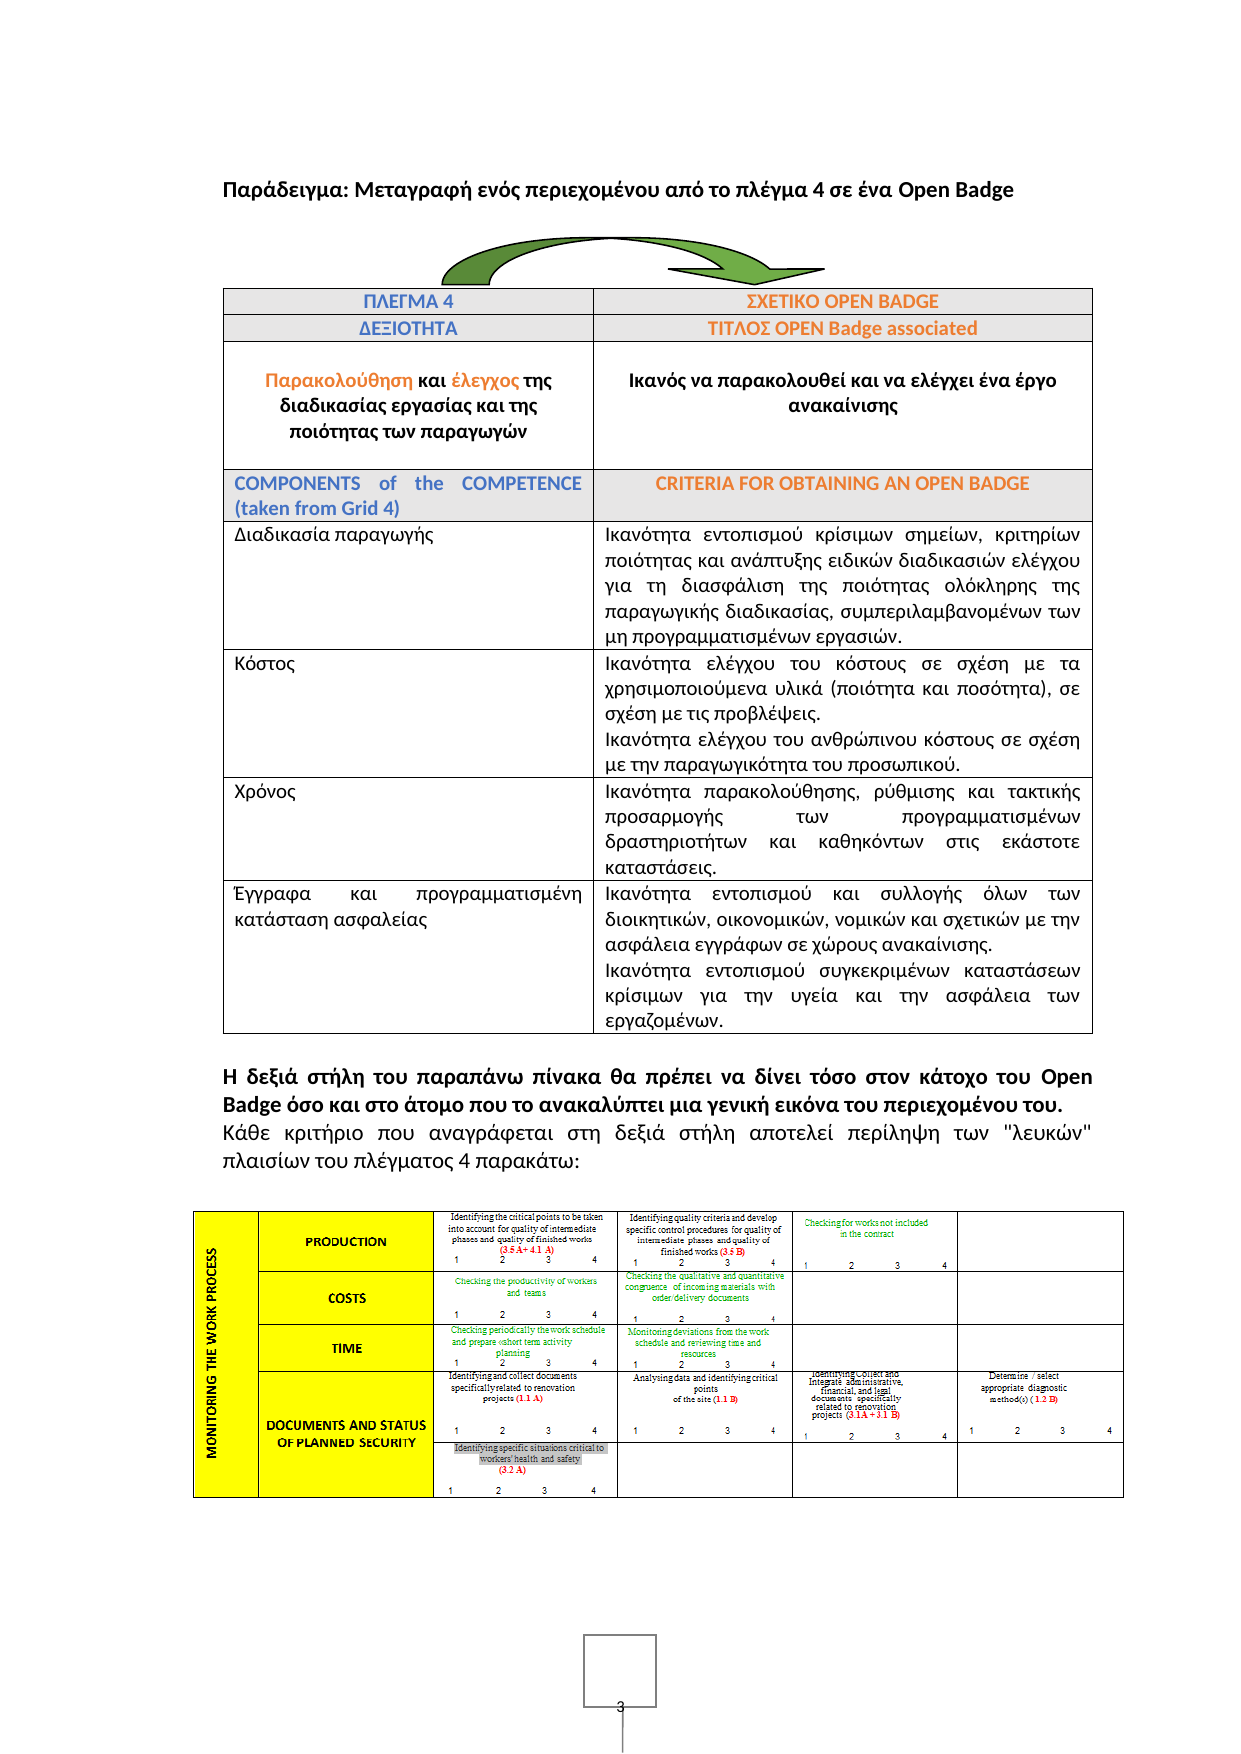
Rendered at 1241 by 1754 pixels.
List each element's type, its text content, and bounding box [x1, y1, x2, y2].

table_cell ΔΕΞΙΟΤΗΤΑ [224, 315, 593, 341]
table_cell Ικανός να παρακολουθεί και να ελέγχει ένα έργο ανακαίνισης [594, 342, 1092, 469]
table_cell Κόστος [224, 650, 593, 777]
table_header ΣΧΕΤΙΚΟ OPEN BADGE [594, 289, 1092, 314]
list Κάθε κριτήριο που αναγράφεται στη δεξιά στήλη αποτελεί περίληψη των "λευκών" πλαισίων του πλέγματος 4 παρακάτω: [223, 1118, 1093, 1174]
table_cell Έγγραφα και προγραμματισμένη κατάσταση ασφαλείας [224, 881, 593, 1033]
table_cell Παρακολούθηση και έλεγχος της διαδικασίας εργασίας και της ποιότητας των παραγωγών [224, 342, 593, 469]
table_cell Ικανότητα παρακολούθησης, ρύθμισης και τακτικής προσαρμογής των προγραμματισμένων δραστηριοτήτων και καθηκόντων στις εκάστοτε καταστάσεις. [594, 778, 1092, 879]
table_cell Χρόνος [224, 778, 593, 879]
table_cell Ικανότητα ελέγχου του κόστους σε σχέση με τα χρησιμοποιούμενα υλικά (ποιότητα και ποσότητα), σε σχέση με τις προβλέψεις. Ικανότητα ελέγχου του ανθρώπινου κόστους σε σχέση με την παραγωγικότητα του προσωπικού. [594, 650, 1092, 777]
list Παράδειγμα: Μεταγραφή ενός περιεχομένου από το πλέγμα 4 σε ένα Open Badge [223, 176, 1093, 204]
table_cell Ικανότητα εντοπισμού και συλλογής όλων των διοικητικών, οικονομικών, νομικών και σχετικών με την ασφάλεια εγγράφων σε χώρους ανακαίνισης. Ικανότητα εντοπισμού συγκεκριμένων καταστάσεων κρίσιμων για την υγεία και την ασφάλεια των εργαζομένων. [594, 881, 1092, 1033]
table_cell Ικανότητα εντοπισμού κρίσιμων σημείων, κριτηρίων ποιότητας και ανάπτυξης ειδικών διαδικασιών ελέγχου για τη διασφάλιση της ποιότητας ολόκληρης της παραγωγικής διαδικασίας, συμπεριλαμβανομένων των μη προγραμματισμένων εργασιών. [594, 522, 1092, 649]
table_cell Διαδικασία παραγωγής [224, 522, 593, 649]
list Η δεξιά στήλη του παραπάνω πίνακα θα πρέπει να δίνει τόσο στον κάτοχο του Open Badge όσο και στο άτομο που το ανακαλύπτει μια γενική εικόνα του περιεχομένου του. [223, 1062, 1093, 1118]
table_cell COMPONENTS of the COMPETENCE (taken from Grid 4) [224, 470, 593, 521]
table_cell CRITERIA FOR OBTAINING AN OPEN BADGE [594, 470, 1092, 521]
picture [187, 1200, 1133, 1520]
table_cell TΙΤΛΟΣ OPEN Badge associated [594, 315, 1092, 341]
table_header ΠΛΕΓΜΑ 4 [224, 289, 593, 314]
